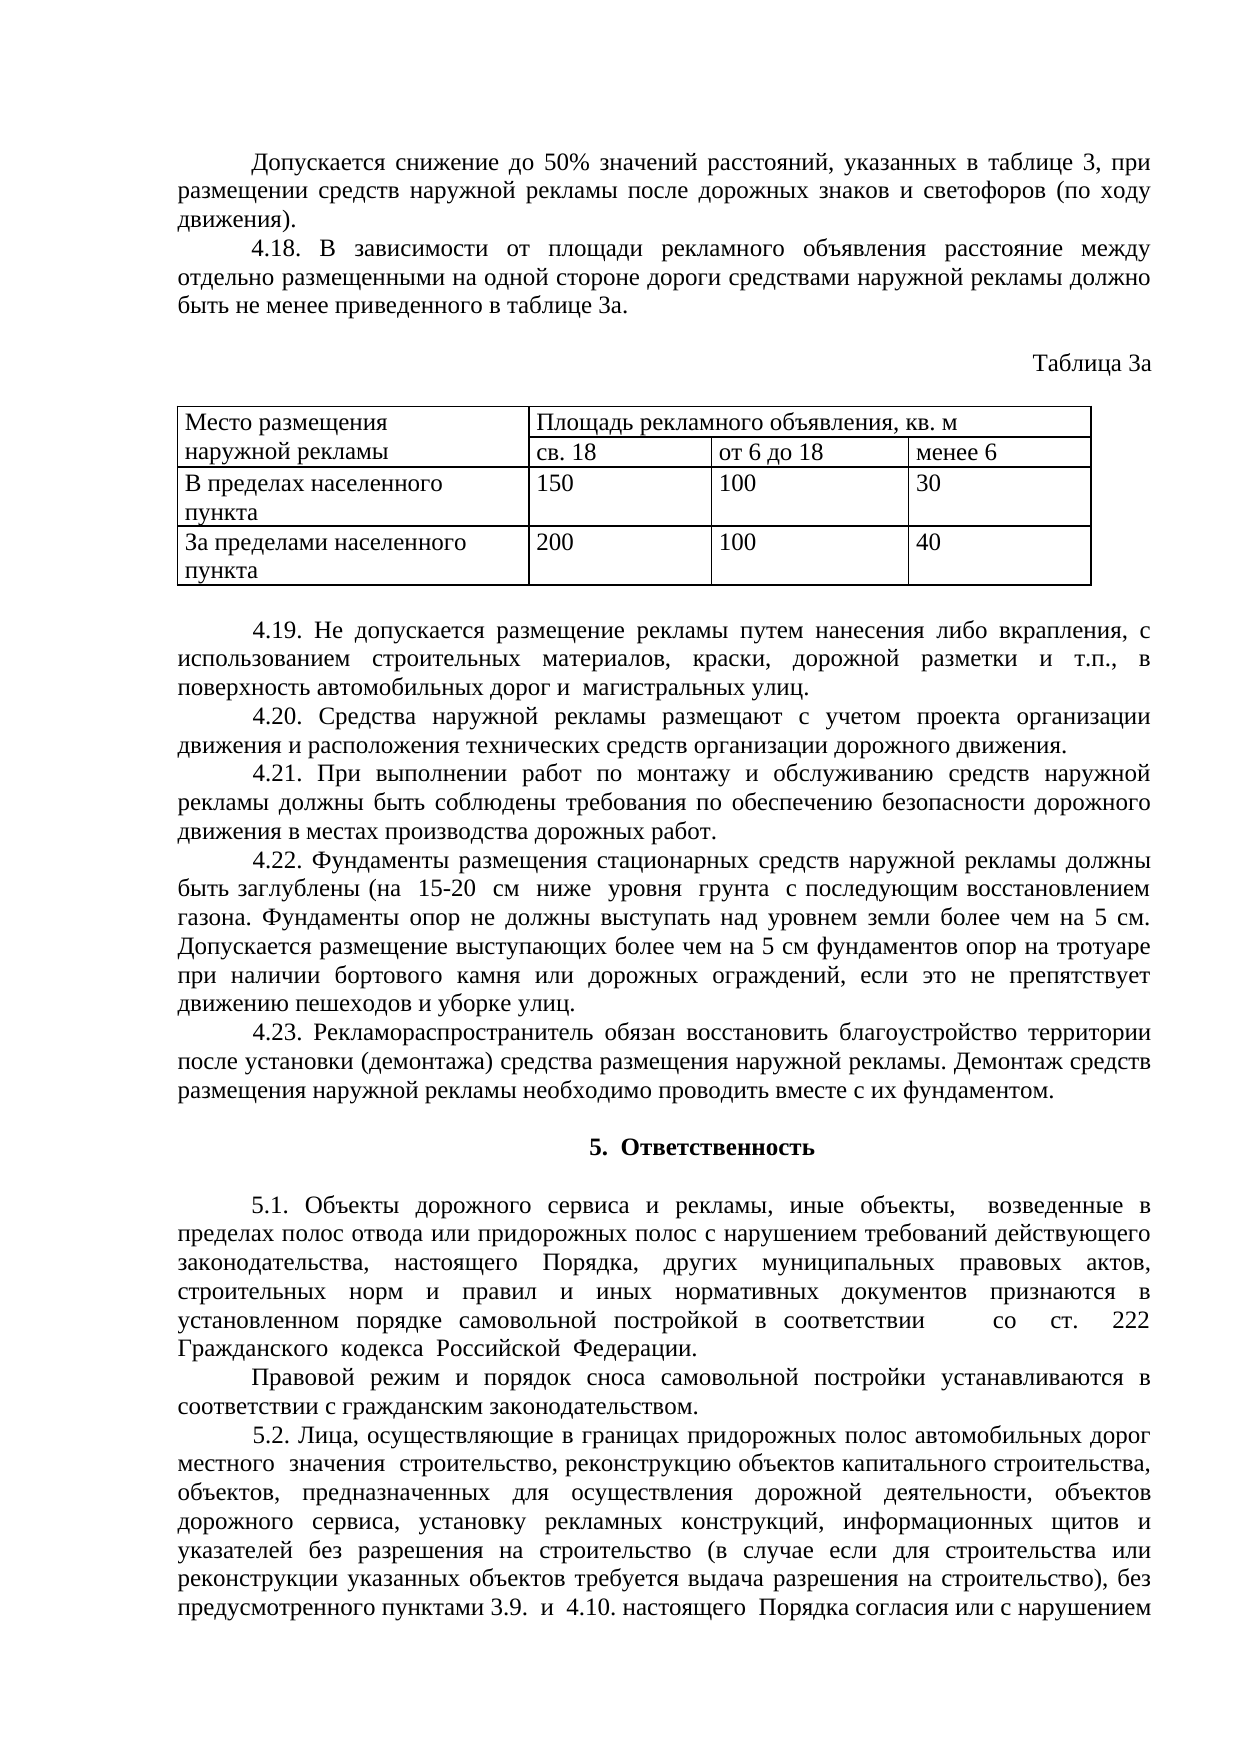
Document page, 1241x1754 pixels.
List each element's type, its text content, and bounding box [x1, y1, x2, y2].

text 4.22. Фундаменты размещения стационарных средств наружной рекламы должны быть заглублены (на 15-20 см ниже уровня грунта с последующим восстановлением газона. Фундаменты опор не должны выступать над уровнем земли более чем на . Допускается размещение выступающих более чем на фундаментов опор на тротуаре при наличии бортового камня или дорожных ограждений, если это не препятствует движению пешеходов и уборке улиц. [177, 845, 1152, 1017]
table_cell св. 18 [530, 438, 711, 466]
text 4.23. Рекламораспространитель обязан восстановить благоустройство территории после установки (демонтажа) средства размещения наружной рекламы. Демонтаж средств размещения наружной рекламы необходимо проводить вместе с их фундаментом. [177, 1017, 1152, 1103]
table_cell 100 [712, 527, 908, 584]
table_cell За пределами населенного пункта [178, 527, 528, 584]
text 5.1. Объекты дорожного сервиса и рекламы, иные объекты, возведенные в пределах полос отвода или придорожных полос с нарушением требований действующего законодательства, настоящего Порядка, других муниципальных правовых актов, строительных норм и правил и иных нормативных документов признаются в установленном порядке самовольной постройкой в соответствии со ст. 222 Гражданского кодекса Российской Федерации. [177, 1190, 1152, 1362]
table_cell от 6 до 18 [712, 438, 908, 466]
text Допускается снижение до 50% значений расстояний, указанных в таблице 3, при размещении средств наружной рекламы после дорожных знаков и светофоров (по ходу движения). [177, 147, 1152, 233]
text Таблица 3а [177, 348, 1152, 377]
text 5. Ответственность [177, 1132, 1152, 1161]
text Правовой режим и порядок сноса самовольной постройки устанавливаются в соответствии с гражданским законодательством. [177, 1362, 1152, 1420]
table_cell менее 6 [909, 438, 1090, 466]
table_cell 30 [909, 468, 1090, 525]
text 4.19. Не допускается размещение рекламы путем нанесения либо вкрапления, с использованием строительных материалов, краски, дорожной разметки и т.п., в поверхность автомобильных дорог и магистральных улиц. [177, 615, 1152, 701]
text 4.21. При выполнении работ по монтажу и обслуживанию средств наружной рекламы должны быть соблюдены требования по обеспечению безопасности дорожного движения в местах производства дорожных работ. [177, 758, 1152, 845]
table_cell 40 [909, 527, 1090, 584]
table_header Площадь рекламного объявления, кв. м [530, 407, 1090, 436]
table_cell 200 [530, 527, 711, 584]
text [177, 1420, 1152, 1621]
table_cell 150 [530, 468, 711, 525]
text 4.20. Средства наружной рекламы размещают с учетом проекта организации движения и расположения технических средств организации дорожного движения. [177, 701, 1152, 758]
table_header Место размещения наружной рекламы [178, 407, 528, 466]
text 4.18. В зависимости от площади рекламного объявления расстояние между отдельно размещенными на одной стороне дороги средствами наружной рекламы должно быть не менее приведенного в таблице 3а. [177, 233, 1152, 319]
table_cell В пределах населенного пункта [178, 468, 528, 525]
table_cell 100 [712, 468, 908, 525]
